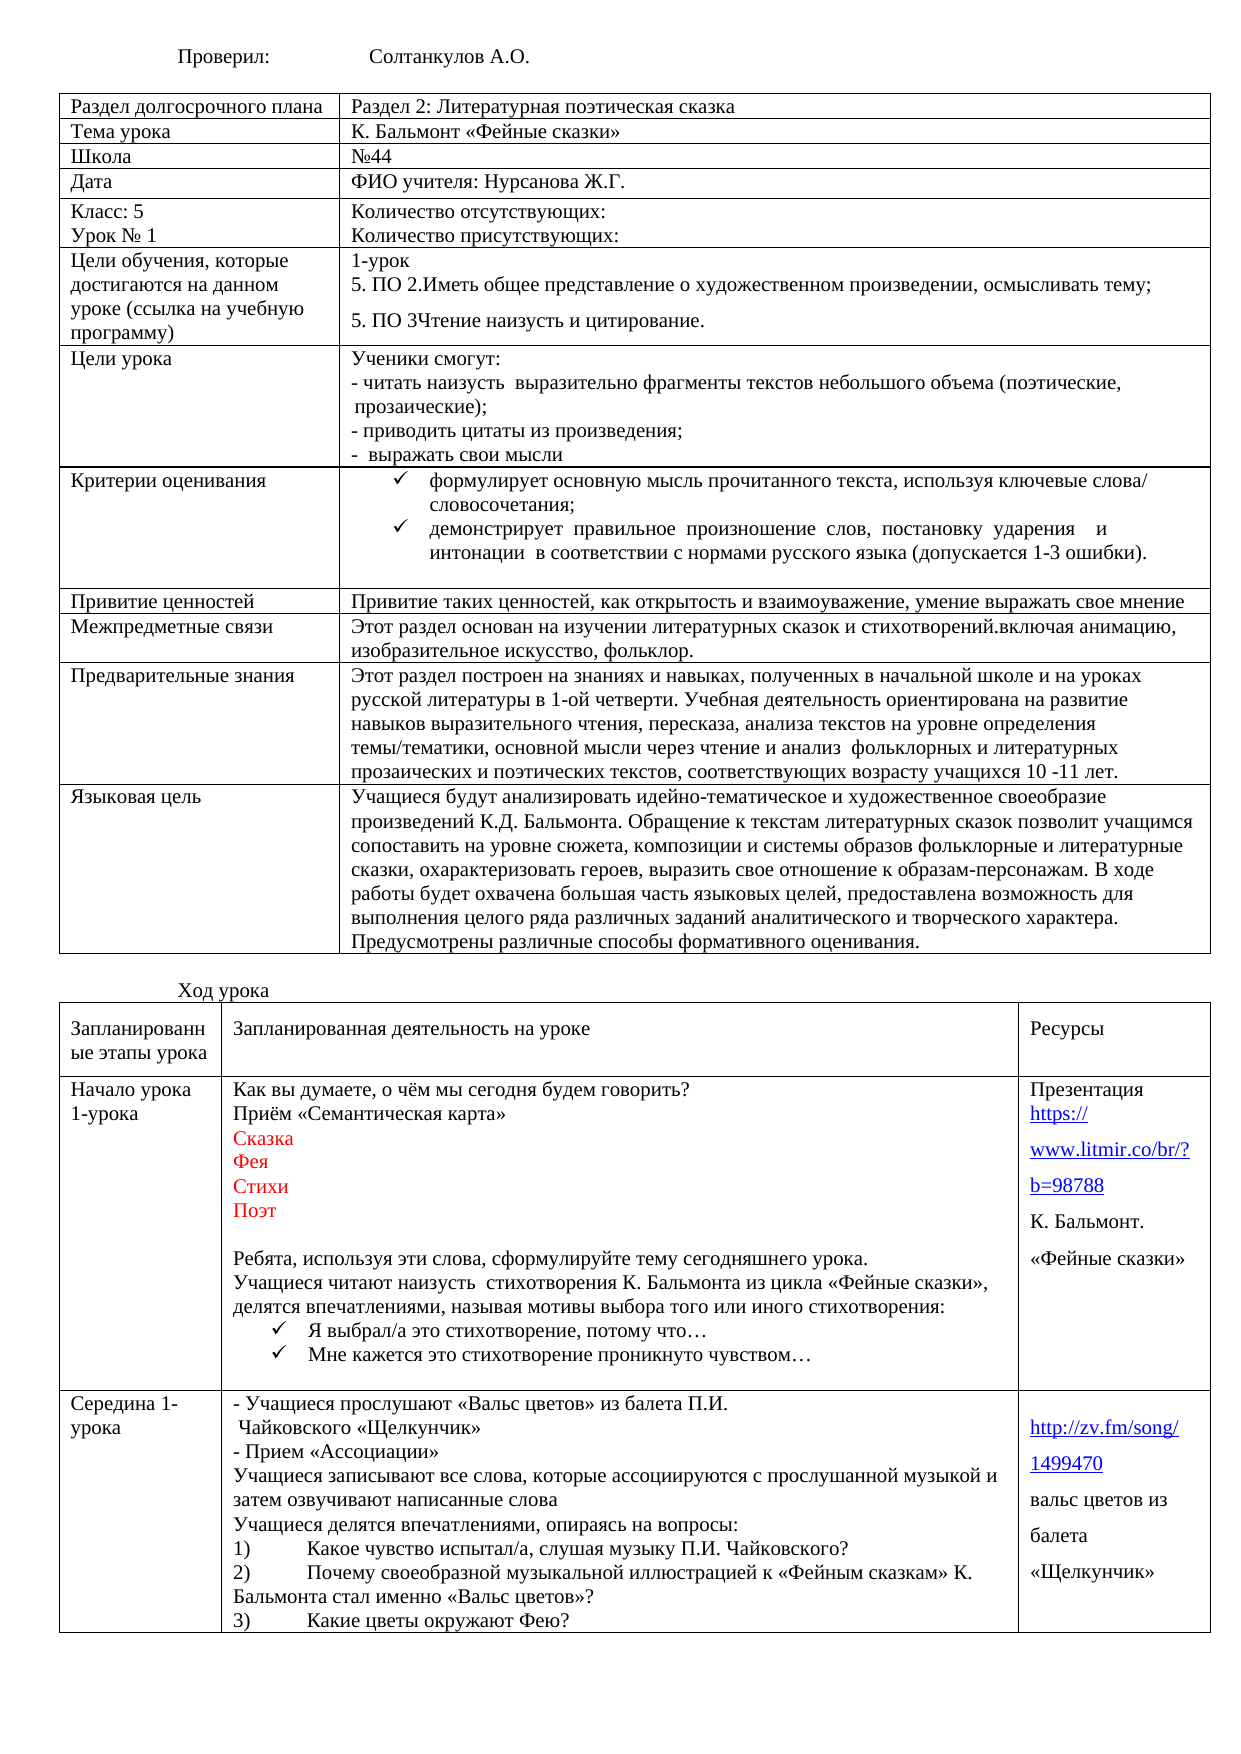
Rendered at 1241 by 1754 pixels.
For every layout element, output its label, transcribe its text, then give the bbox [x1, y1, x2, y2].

table_cell Языковая цель [60, 785, 339, 953]
table_cell Привитие ценностей [60, 589, 339, 613]
table_header Раздел долгосрочного плана [60, 94, 339, 118]
table_cell Как вы думаете, о чём мы сегодня будем говорить? Приём «Семантическая карта» Сказка Фея Стихи Поэт Ребята, используя эти слова, сформулируйте тему сегодняшнего урока. Учащиеся читают наизусть стихотворения К. Бальмонта из цикла «Фейные сказки», делятся впечатлениями, называя мотивы выбора того или иного стихотворения: Я выбрал/а это стихотворение, потому что… Мне кажется это стихотворение проникнуто чувством… [222, 1077, 1018, 1390]
table_cell Учащиеся будут анализировать идейно-тематическое и художественное своеобразие произведений К.Д. Бальмонта. Обращение к текстам литературных сказок позволит учащимся сопоставить на уровне сюжета, композиции и системы образов фольклорные и литературные сказки, охарактеризовать героев, выразить свое отношение к образам-персонажам. В ходе работы будет охвачена большая часть языковых целей, предоставлена возможность для выполнения целого ряда различных заданий аналитического и творческого характера. Предусмотрены различные способы формативного оценивания. [340, 785, 1210, 953]
table_header Запланированная деятельность на уроке [222, 1003, 1018, 1076]
table_cell Класс: 5 Урок № 1 [60, 199, 339, 247]
table_cell Предварительные знания [60, 663, 339, 783]
table_cell Количество отсутствующих: Количество присутствующих: [340, 199, 1210, 247]
table_cell Межпредметные связи [60, 614, 339, 662]
table_cell Этот раздел основан на изучении литературных сказок и стихотворений.включая анимацию, изобразительное искусство, фольклор. [340, 614, 1210, 662]
table_header Раздел 2: Литературная поэтическая сказка [340, 94, 1210, 118]
table_cell Середина 1-урока [60, 1391, 221, 1632]
table_cell Школа [60, 144, 339, 168]
table_cell Ученики смогут: - читать наизусть выразительно фрагменты текстов небольшого объема (поэтические, прозаические); - приводить цитаты из произведения; - выражать свои мысли [340, 346, 1210, 466]
table_cell Привитие таких ценностей, как открытость и взаимоуважение, умение выражать свое мнение [340, 589, 1210, 613]
table_cell Критерии оценивания [60, 468, 339, 588]
table_cell Тема урока [60, 119, 339, 143]
table_cell формулирует основную мысль прочитанного текста, используя ключевые слова/ словосочетания; демонстрирует правильное произношение слов, постановку ударения и интонации в соответствии с нормами русского языка (допускается 1-3 ошибки). [340, 468, 1210, 588]
table_cell №44 [340, 144, 1210, 168]
table_cell Дата [60, 169, 339, 198]
text Ход урока [177, 978, 1152, 1002]
table_cell 1-урок 5. ПО 2.Иметь общее представление о художественном произведении, осмысливать тему; 5. ПО 3Чтение наизусть и цитирование. [340, 248, 1210, 345]
table_cell ФИО учителя: Нурсанова Ж.Г. [340, 169, 1210, 198]
table_cell К. Бальмонт «Фейные сказки» [340, 119, 1210, 143]
table_header Запланированные этапы урока [60, 1003, 221, 1076]
table_cell Этот раздел построен на знаниях и навыках, полученных в начальной школе и на уроках русской литературы в 1-ой четверти. Учебная деятельность ориентирована на развитие навыков выразительного чтения, пересказа, анализа текстов на уровне определения темы/тематики, основной мысли через чтение и анализ фольклорных и литературных прозаических и поэтических текстов, соответствующих возрасту учащихся 10 -11 лет. [340, 663, 1210, 783]
text Проверил: Солтанкулов А.О. [177, 44, 1152, 68]
table_header Ресурсы [1019, 1003, 1210, 1076]
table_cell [1019, 1391, 1210, 1632]
table_cell Презентация https://www.litmir.co/br/?b=98788 К. Бальмонт. «Фейные сказки» [1019, 1077, 1210, 1390]
table_cell Цели обучения, которые достигаются на данном уроке (ссылка на учебную программу) [60, 248, 339, 345]
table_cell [222, 1391, 1018, 1632]
table_cell Цели урока [60, 346, 339, 466]
table_cell Начало урока 1-урока [60, 1077, 221, 1390]
